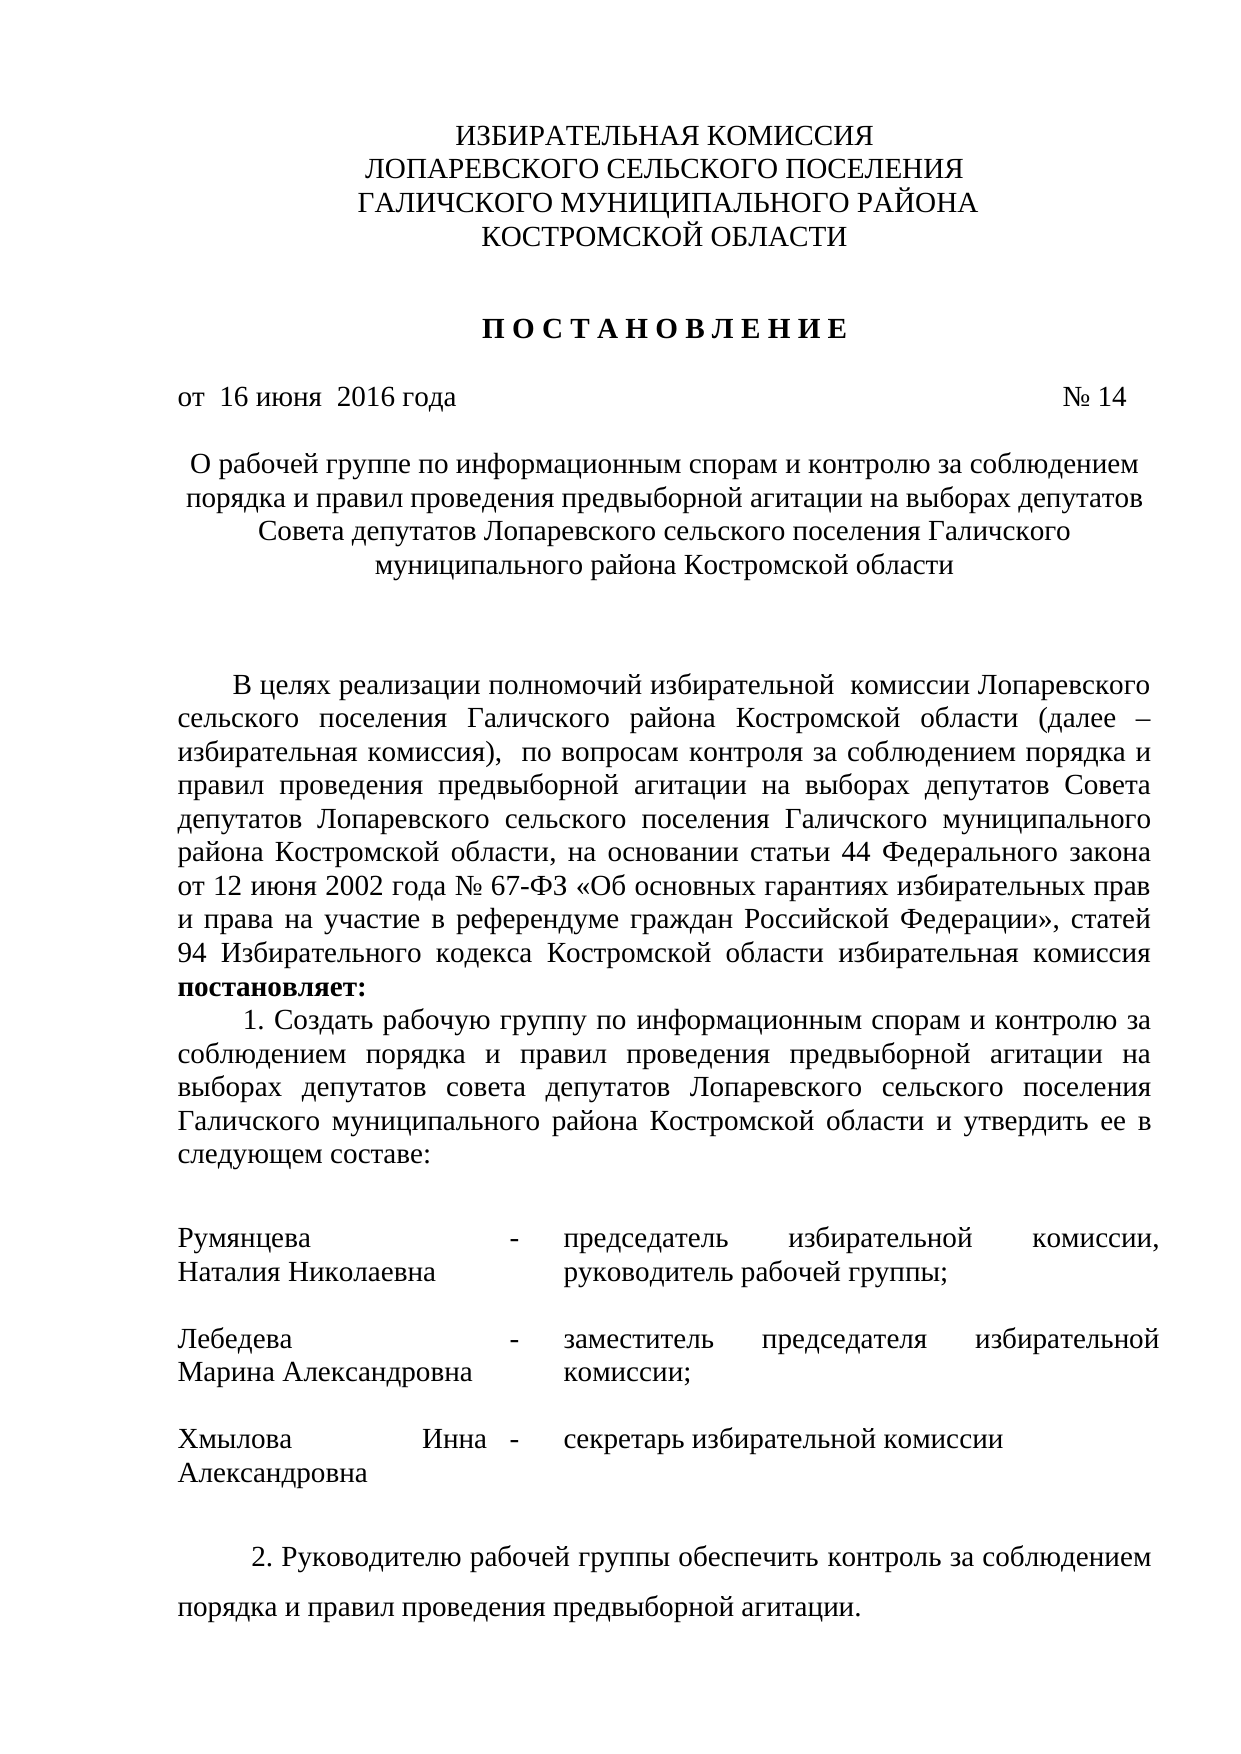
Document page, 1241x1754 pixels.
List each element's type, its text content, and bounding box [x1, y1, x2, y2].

table_cell - [498, 1422, 552, 1489]
table_cell Лебедева Марина Александровна [166, 1321, 498, 1422]
table_header - [498, 1220, 552, 1321]
text ИЗБИРАТЕЛЬНАЯ КОМИССИЯ [177, 118, 1152, 152]
table_cell Хмылова Инна Александровна [166, 1422, 498, 1489]
text КОСТРОМСКОЙ ОБЛАСТИ [177, 219, 1152, 252]
table_cell заместитель председателя избирательной комиссии; [552, 1321, 1171, 1422]
text В целях реализации полномочий избирательной комиссии Лопаревского сельского поселения Галичского района Костромской области (далее – избирательная комиссия), по вопросам контроля за соблюдением порядка и правил проведения предвыборной агитации на выборах депутатов Совета депутатов Лопаревского сельского поселения Галичского муниципального района Костромской области, на основании статьи 44 Федерального закона от 12 июня 2002 года № 67-ФЗ «Об основных гарантиях избирательных прав и права на участие в референдуме граждан Российской Федерации», статей 94 Избирательного кодекса Костромской области избирательная комиссия постановляет: [177, 667, 1152, 1002]
table_cell - [498, 1321, 552, 1422]
text ГАЛИЧСКОГО МУНИЦИПАЛЬНОГО РАЙОНА [177, 185, 1152, 219]
table_cell секретарь избирательной комиссии [552, 1422, 1171, 1489]
subtitle П О С Т А Н О В Л Е Н И Е [177, 311, 1152, 344]
table_header О рабочей группе по информационным спорам и контролю за соблюдением порядка и правил проведения предвыборной агитации на выборах депутатов Совета депутатов Лопаревского сельского поселения Галичского муниципального района Костромской области [166, 446, 1163, 581]
text 2. Руководителю рабочей группы обеспечить контроль за соблюдением порядка и правил проведения предвыборной агитации. [177, 1539, 1152, 1623]
text ЛОПАРЕВСКОГО СЕЛЬСКОГО ПОСЕЛЕНИЯ [177, 152, 1152, 185]
text 1. Создать рабочую группу по информационным спорам и контролю за соблюдением порядка и правил проведения предвыборной агитации на выборах депутатов совета депутатов Лопаревского сельского поселения Галичского муниципального района Костромской области и утвердить ее в следующем составе: [177, 1002, 1152, 1170]
table_header Румянцева Наталия Николаевна [166, 1220, 498, 1321]
text от 16 июня 2016 года № 14 [177, 379, 1152, 413]
table_header председатель избирательной комиссии, руководитель рабочей группы; [552, 1220, 1171, 1321]
